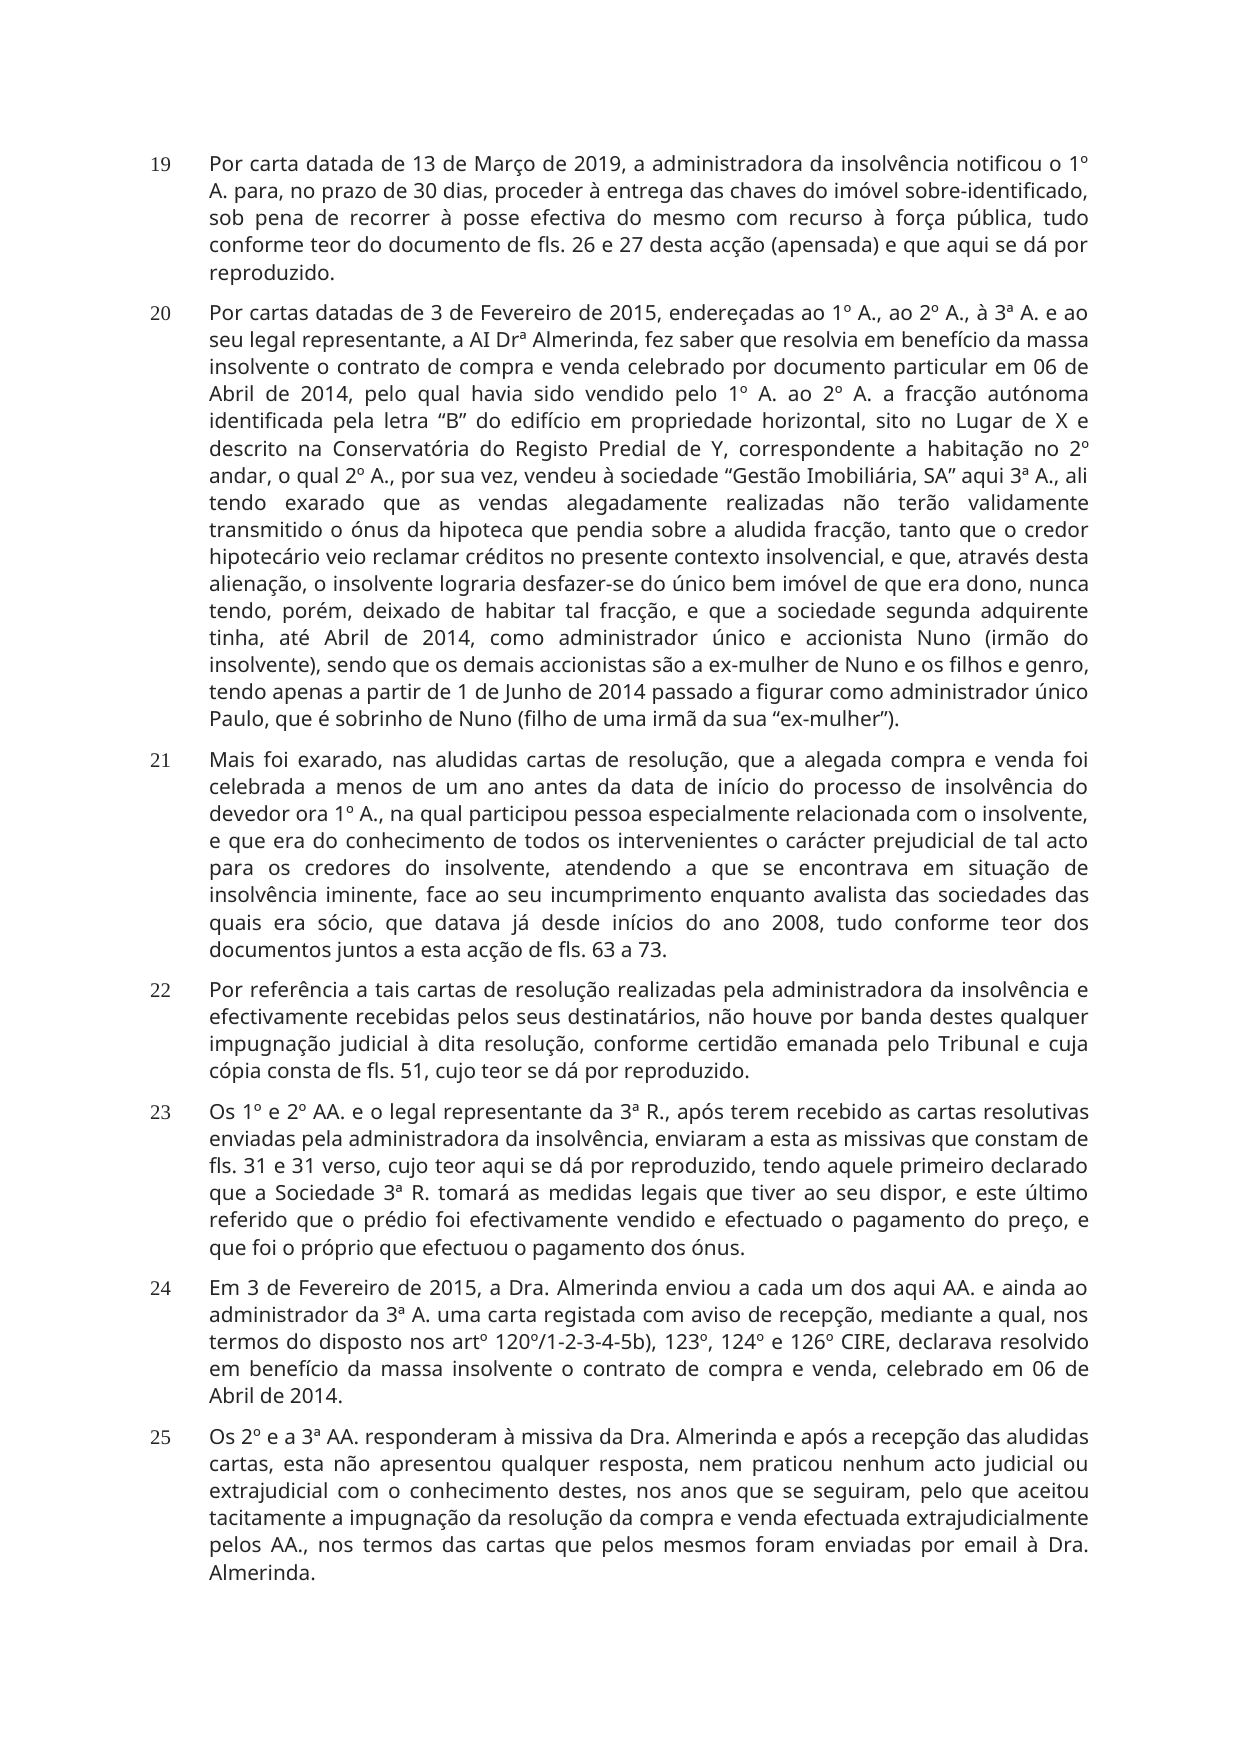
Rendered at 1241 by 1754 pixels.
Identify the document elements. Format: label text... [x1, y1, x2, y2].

text 20 Por cartas datadas de 3 de Fevereiro de 2015, endereçadas ao 1º A., ao 2º A., à 3ª A. e ao seu legal representante, a AI Drª Almerinda, fez saber que resolvia em benefício da massa insolvente o contrato de compra e venda celebrado por documento particular em 06 de Abril de 2014, pelo qual havia sido vendido pelo 1º A. ao 2º A. a fracção autónoma identificada pela letra “B” do edifício em propriedade horizontal, sito no Lugar de X e descrito na Conservatória do Registo Predial de Y, correspondente a habitação no 2º andar, o qual 2º A., por sua vez, vendeu à sociedade “Gestão Imobiliária, SA” aqui 3ª A., ali tendo exarado que as vendas alegadamente realizadas não terão validamente transmitido o ónus da hipoteca que pendia sobre a aludida fracção, tanto que o credor hipotecário veio reclamar créditos no presente contexto insolvencial, e que, através desta alienação, o insolvente lograria desfazer-se do único bem imóvel de que era dono, nunca tendo, porém, deixado de habitar tal fracção, e que a sociedade segunda adquirente tinha, até Abril de 2014, como administrador único e accionista Nuno (irmão do insolvente), sendo que os demais accionistas são a ex-mulher de Nuno e os filhos e genro, tendo apenas a partir de 1 de Junho de 2014 passado a figurar como administrador único Paulo, que é sobrinho de Nuno (filho de uma irmã da sua “ex-mulher”). [150, 299, 1090, 732]
text 24 Em 3 de Fevereiro de 2015, a Dra. Almerinda enviou a cada um dos aqui AA. e ainda ao administrador da 3ª A. uma carta registada com aviso de recepção, mediante a qual, nos termos do disposto nos artº 120º/1-2-3-4-5b), 123º, 124º e 126º CIRE, declarava resolvido em benefício da massa insolvente o contrato de compra e venda, celebrado em 06 de Abril de 2014. [150, 1274, 1090, 1409]
text 19 Por carta datada de 13 de Março de 2019, a administradora da insolvência notificou o 1º A. para, no prazo de 30 dias, proceder à entrega das chaves do imóvel sobre-identificado, sob pena de recorrer à posse efectiva do mesmo com recurso à força pública, tudo conforme teor do documento de fls. 26 e 27 desta acção (apensada) e que aqui se dá por reproduzido. [150, 150, 1090, 285]
text 21 Mais foi exarado, nas aludidas cartas de resolução, que a alegada compra e venda foi celebrada a menos de um ano antes da data de início do processo de insolvência do devedor ora 1º A., na qual participou pessoa especialmente relacionada com o insolvente, e que era do conhecimento de todos os intervenientes o carácter prejudicial de tal acto para os credores do insolvente, atendendo a que se encontrava em situação de insolvência iminente, face ao seu incumprimento enquanto avalista das sociedades das quais era sócio, que datava já desde inícios do ano 2008, tudo conforme teor dos documentos juntos a esta acção de fls. 63 a 73. [150, 746, 1090, 962]
text 22 Por referência a tais cartas de resolução realizadas pela administradora da insolvência e efectivamente recebidas pelos seus destinatários, não houve por banda destes qualquer impugnação judicial à dita resolução, conforme certidão emanada pelo Tribunal e cuja cópia consta de fls. 51, cujo teor se dá por reproduzido. [150, 976, 1090, 1084]
text 23 Os 1º e 2º AA. e o legal representante da 3ª R., após terem recebido as cartas resolutivas enviadas pela administradora da insolvência, enviaram a esta as missivas que constam de fls. 31 e 31 verso, cujo teor aqui se dá por reproduzido, tendo aquele primeiro declarado que a Sociedade 3ª R. tomará as medidas legais que tiver ao seu dispor, e este último referido que o prédio foi efectivamente vendido e efectuado o pagamento do preço, e que foi o próprio que efectuou o pagamento dos ónus. [150, 1098, 1090, 1260]
text 25 Os 2º e a 3ª AA. responderam à missiva da Dra. Almerinda e após a recepção das aludidas cartas, esta não apresentou qualquer resposta, nem praticou nenhum acto judicial ou extrajudicial com o conhecimento destes, nos anos que se seguiram, pelo que aceitou tacitamente a impugnação da resolução da compra e venda efectuada extrajudicialmente pelos AA., nos termos das cartas que pelos mesmos foram enviadas por email à Dra. Almerinda. [150, 1423, 1090, 1585]
